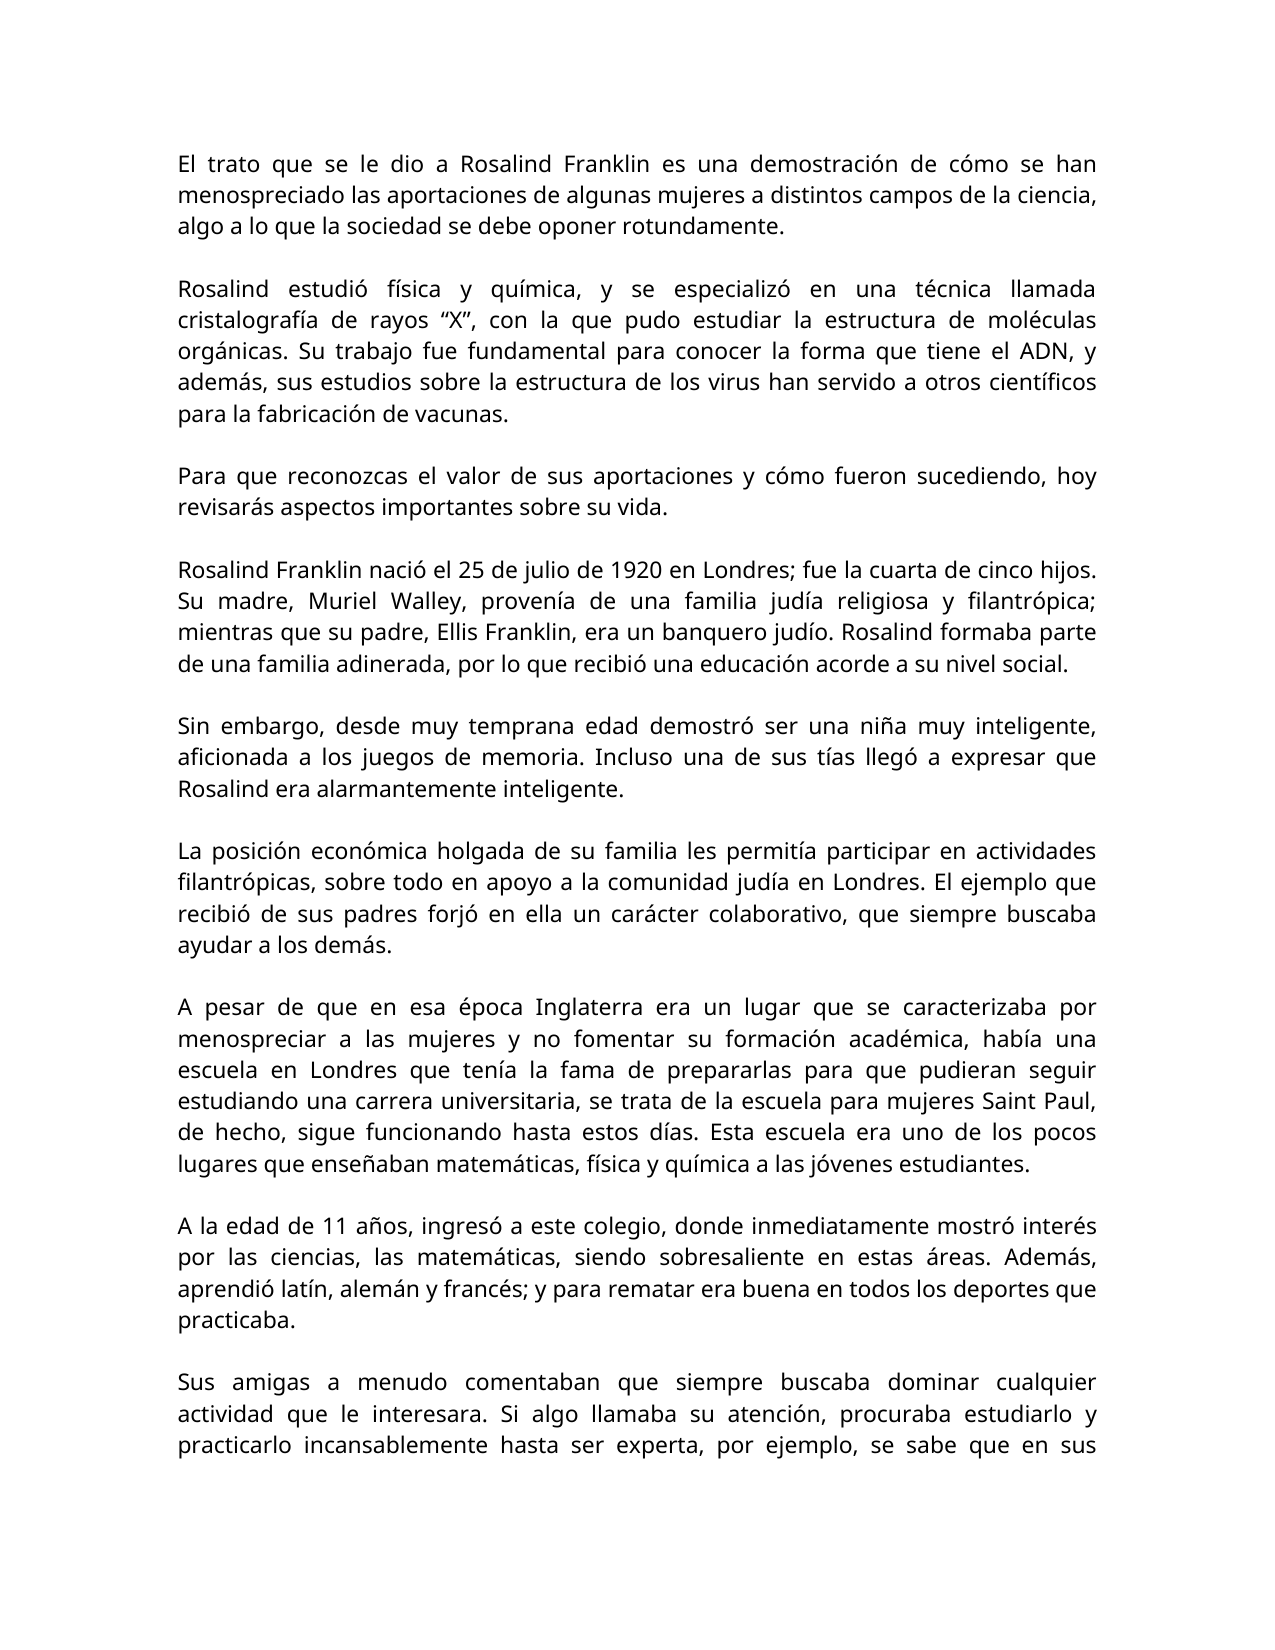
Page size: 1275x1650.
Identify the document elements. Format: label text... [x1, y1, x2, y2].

text A pesar de que en esa época Inglaterra era un lugar que se caracterizaba por menospreciar a las mujeres y no fomentar su formación académica, había una escuela en Londres que tenía la fama de prepararlas para que pudieran seguir estudiando una carrera universitaria, se trata de la escuela para mujeres Saint Paul, de hecho, sigue funcionando hasta estos días. Esta escuela era uno de los pocos lugares que enseñaban matemáticas, física y química a las jóvenes estudiantes. [177, 991, 1098, 1179]
text Rosalind estudió física y química, y se especializó en una técnica llamada cristalografía de rayos “X”, con la que pudo estudiar la estructura de moléculas orgánicas. Su trabajo fue fundamental para conocer la forma que tiene el ADN, y además, sus estudios sobre la estructura de los virus han servido a otros científicos para la fabricación de vacunas. [177, 273, 1098, 429]
text Rosalind Franklin nació el 25 de julio de 1920 en Londres; fue la cuarta de cinco hijos. Su madre, Muriel Walley, provenía de una familia judía religiosa y filantrópica; mientras que su padre, Ellis Franklin, era un banquero judío. Rosalind formaba parte de una familia adinerada, por lo que recibió una educación acorde a su nivel social. [177, 554, 1098, 679]
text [177, 1366, 1098, 1460]
text La posición económica holgada de su familia les permitía participar en actividades filantrópicas, sobre todo en apoyo a la comunidad judía en Londres. El ejemplo que recibió de sus padres forjó en ella un carácter colaborativo, que siempre buscaba ayudar a los demás. [177, 835, 1098, 960]
text A la edad de 11 años, ingresó a este colegio, donde inmediatamente mostró interés por las ciencias, las matemáticas, siendo sobresaliente en estas áreas. Además, aprendió latín, alemán y francés; y para rematar era buena en todos los deportes que practicaba. [177, 1210, 1098, 1335]
text Sin embargo, desde muy temprana edad demostró ser una niña muy inteligente, aficionada a los juegos de memoria. Incluso una de sus tías llegó a expresar que Rosalind era alarmantemente inteligente. [177, 710, 1098, 804]
text Para que reconozcas el valor de sus aportaciones y cómo fueron sucediendo, hoy revisarás aspectos importantes sobre su vida. [177, 460, 1098, 523]
text El trato que se le dio a Rosalind Franklin es una demostración de cómo se han menospreciado las aportaciones de algunas mujeres a distintos campos de la ciencia, algo a lo que la sociedad se debe oponer rotundamente. [177, 148, 1098, 241]
